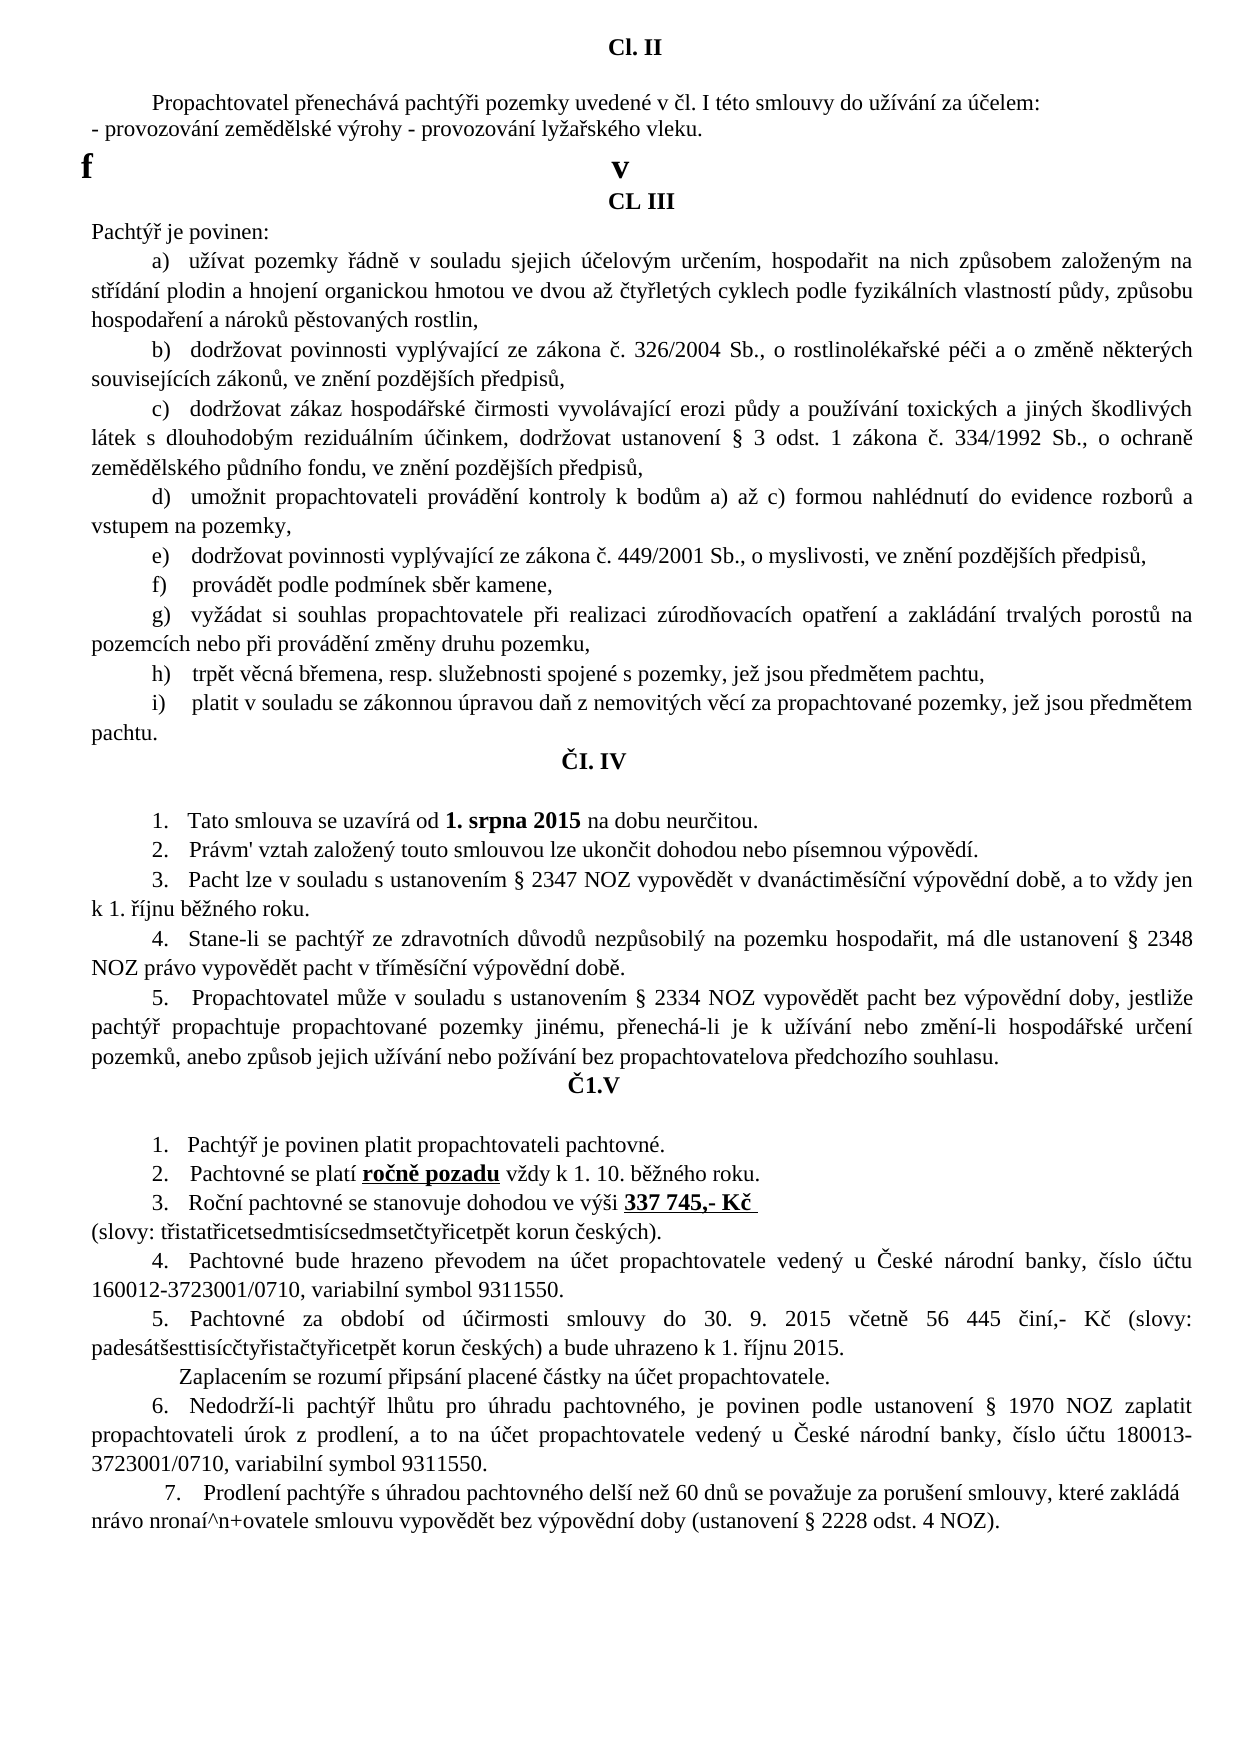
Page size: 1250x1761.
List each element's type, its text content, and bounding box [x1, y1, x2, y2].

text ČI. IV [37, 746, 1151, 776]
list Prodlení pachtýře s úhradou pachtovného delší než 60 dnů se považuje za porušení smlouvy, které zakládá nrávo nronaí^n+ovatele smlouvu vypovědět bez výpovědní doby (ustanovení § 2228 odst. 4 NOZ). [91, 1477, 1194, 1535]
list Nedodrží-li pachtýř lhůtu pro úhradu pachtovného, je povinen podle ustanovení § 1970 NOZ zaplatit propachtovateli úrok z prodlení, a to na účet propachtovatele vedený u České národní banky, číslo účtu 180013-3723001/0710, variabilní symbol 9311550. [91, 1390, 1194, 1477]
list provádět podle podmínek sběr kamene, [91, 569, 1194, 599]
list trpět věcná břemena, resp. služebnosti spojené s pozemky, jež jsou předmětem pachtu, [91, 658, 1194, 687]
text f v [81, 147, 1194, 186]
list dodržovat povinnosti vyplývající ze zákona č. 326/2004 Sb., o rostlinolékařské péči a o změně některých souvisejících zákonů, ve znění pozdějších předpisů, [91, 333, 1194, 392]
list dodržovat povinnosti vyplývající ze zákona č. 449/2001 Sb., o myslivosti, ve znění pozdějších předpisů, [91, 540, 1194, 569]
text Cl. II [608, 34, 1194, 61]
list Pachtovné se platí ročně pozadu vždy k 1. 10. běžného roku. [91, 1158, 1194, 1187]
list dodržovat zákaz hospodářské čirmosti vyvolávající erozi půdy a používání toxických a jiných škodlivých látek s dlouhodobým reziduálním účinkem, dodržovat ustanovení § 3 odst. 1 zákona č. 334/1992 Sb., o ochraně zemědělského půdního fondu, ve znění pozdějších předpisů, [91, 392, 1194, 481]
list umožnit propachtovateli provádění kontroly k bodům a) až c) formou nahlédnutí do evidence rozborů a vstupem na pozemky, [91, 481, 1194, 540]
list Stane-li se pachtýř ze zdravotních důvodů nezpůsobilý na pozemku hospodařit, má dle ustanovení § 2348 NOZ právo vypovědět pacht v tříměsíční výpovědní době. [91, 923, 1194, 982]
list Právm' vztah založený touto smlouvou lze ukončit dohodou nebo písemnou výpovědí. [91, 834, 1194, 864]
text Zaplacením se rozumí připsání placené částky na účet propachtovatele. [179, 1361, 1194, 1390]
text CL III [608, 186, 1194, 216]
list Pachtovné za období od účirmosti smlouvy do 30. 9. 2015 včetně 56 445 činí,- Kč (slovy: padesátšesttisícčtyřistačtyřicetpět korun českých) a bude uhrazeno k 1. říjnu 2015. [91, 1303, 1194, 1361]
list Propachtovatel může v souladu s ustanovením § 2334 NOZ vypovědět pacht bez výpovědní doby, jestliže pachtýř propachtuje propachtované pozemky jinému, přenechá-li je k užívání nebo změní-li hospodářské určení pozemků, anebo způsob jejich užívání nebo požívání bez propachtovatelova předchozího souhlasu. [91, 982, 1194, 1070]
list Pachtovné bude hrazeno převodem na účet propachtovatele vedený u České národní banky, číslo účtu 160012-3723001/0710, variabilní symbol 9311550. [91, 1245, 1194, 1303]
text - provozování zemědělské výrohy - provozování lyžařského vleku. [91, 116, 1194, 141]
text Propachtovatel přenechává pachtýři pozemky uvedené v čl. I této smlouvy do užívání za účelem: [91, 91, 1194, 116]
list Pachtýř je povinen platit propachtovateli pachtovné. [91, 1129, 1194, 1158]
list Tato smlouva se uzavírá od 1. srpna 2015 na dobu neurčitou. [91, 805, 1194, 834]
list Roční pachtovné se stanovuje dohodou ve výši 337 745,- Kč (slovy: třistatřicetsedmtisícsedmsetčtyřicetpět korun českých). [91, 1187, 788, 1245]
list vyžádat si souhlas propachtovatele při realizaci zúrodňovacích opatření a zakládání trvalých porostů na pozemcích nebo při provádění změny druhu pozemku, [91, 599, 1194, 658]
list užívat pozemky řádně v souladu sjejich účelovým určením, hospodařit na nich způsobem založeným na střídání plodin a hnojení organickou hmotou ve dvou až čtyřletých cyklech podle fyzikálních vlastností půdy, způsobu hospodaření a nároků pěstovaných rostlin, [91, 245, 1194, 333]
list platit v souladu se zákonnou úpravou daň z nemovitých věcí za propachtované pozemky, jež jsou předmětem pachtu. [91, 687, 1194, 746]
list Pacht lze v souladu s ustanovením § 2347 NOZ vypovědět v dvanáctiměsíční výpovědní době, a to vždy jen k 1. říjnu běžného roku. [91, 864, 1194, 923]
text Č1.V [37, 1070, 1151, 1100]
text Pachtýř je povinen: [91, 216, 1194, 245]
